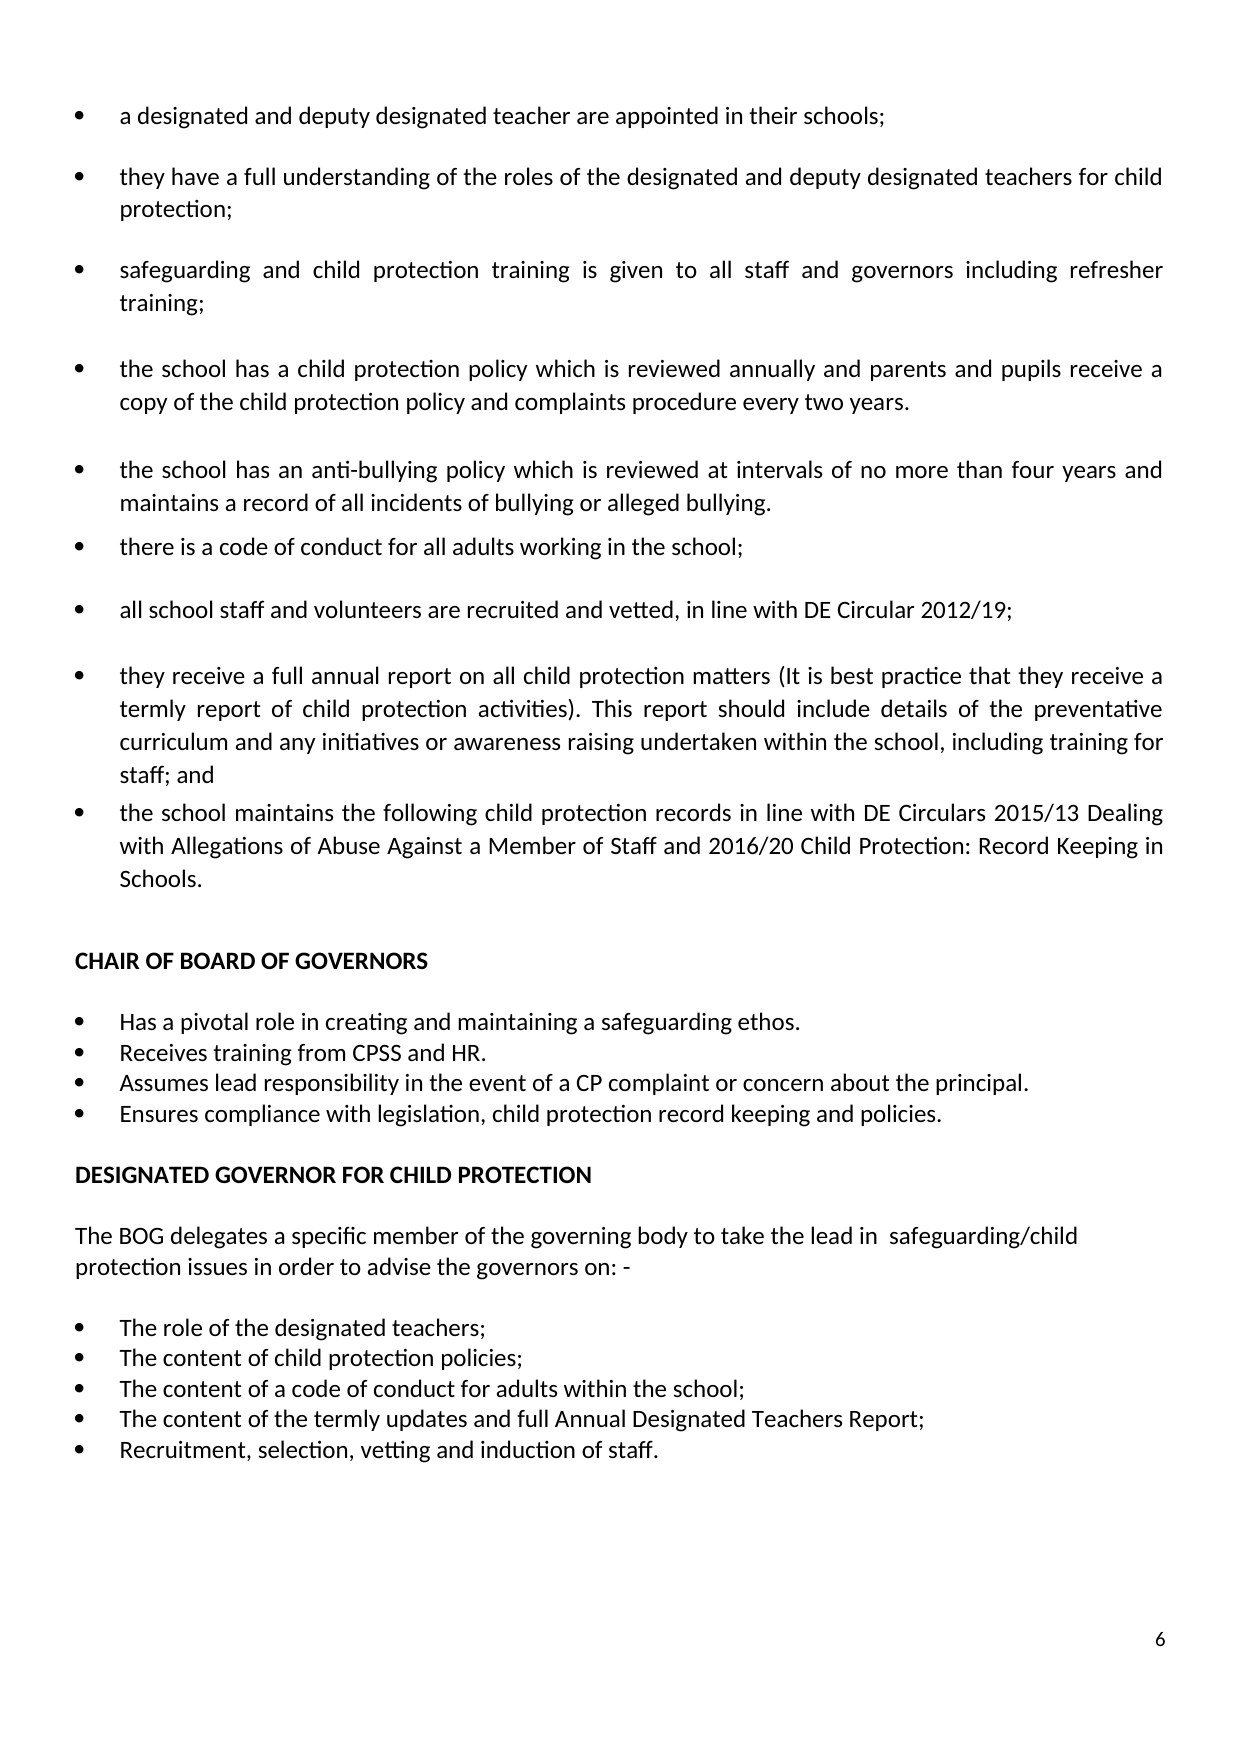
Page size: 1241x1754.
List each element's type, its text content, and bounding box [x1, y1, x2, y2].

list Ensures compliance with legislation, child protection record keeping and policies. [75, 1098, 1165, 1129]
list The content of a code of conduct for adults within the school; [75, 1373, 1165, 1403]
text CHAIR OF BOARD OF GOVERNORS [75, 946, 1165, 976]
list The role of the designated teachers; [75, 1312, 1165, 1342]
list Recruitment, selection, vetting and induction of staff. [75, 1434, 1165, 1464]
list all school staff and volunteers are recruited and vetted, in line with DE Circular 2012/19; [75, 594, 1165, 625]
list they have a full understanding of the roles of the designated and deputy designated teachers for child protection; [75, 161, 1165, 224]
list The content of child protection policies; [75, 1342, 1165, 1373]
list there is a code of conduct for all adults working in the school; [75, 531, 1165, 562]
text DESIGNATED GOVERNOR FOR CHILD PROTECTION [75, 1159, 1165, 1190]
list a designated and deputy designated teacher are appointed in their schools; [75, 100, 1165, 131]
list Receives training from CPSS and HR. [75, 1037, 1165, 1068]
list safeguarding and child protection training is given to all staff and governors including refresher training; [75, 254, 1165, 317]
list the school has a child protection policy which is reviewed annually and parents and pupils receive a copy of the child protection policy and complaints procedure every two years. [75, 353, 1165, 416]
list they receive a full annual report on all child protection matters (It is best practice that they receive a termly report of child protection activities). This report should include details of the preventative curriculum and any initiatives or awareness raising undertaken within the school, including training for staff; and [75, 660, 1165, 789]
list Assumes lead responsibility in the event of a CP complaint or concern about the principal. [75, 1068, 1165, 1098]
list The content of the termly updates and full Annual Designated Teachers Report; [75, 1403, 1165, 1434]
list the school has an anti-bullying policy which is reviewed at intervals of no more than four years and maintains a record of all incidents of bullying or alleged bullying. [75, 454, 1165, 518]
text The BOG delegates a specific member of the governing body to take the lead in safeguarding/child protection issues in order to advise the governors on: - [75, 1220, 1165, 1281]
list the school maintains the following child protection records in line with DE Circulars 2015/13 Dealing with Allegations of Abuse Against a Member of Staff and 2016/20 Child Protection: Record Keeping in Schools. [75, 797, 1165, 893]
list Has a pivotal role in creating and maintaining a safeguarding ethos. [75, 1007, 1165, 1037]
